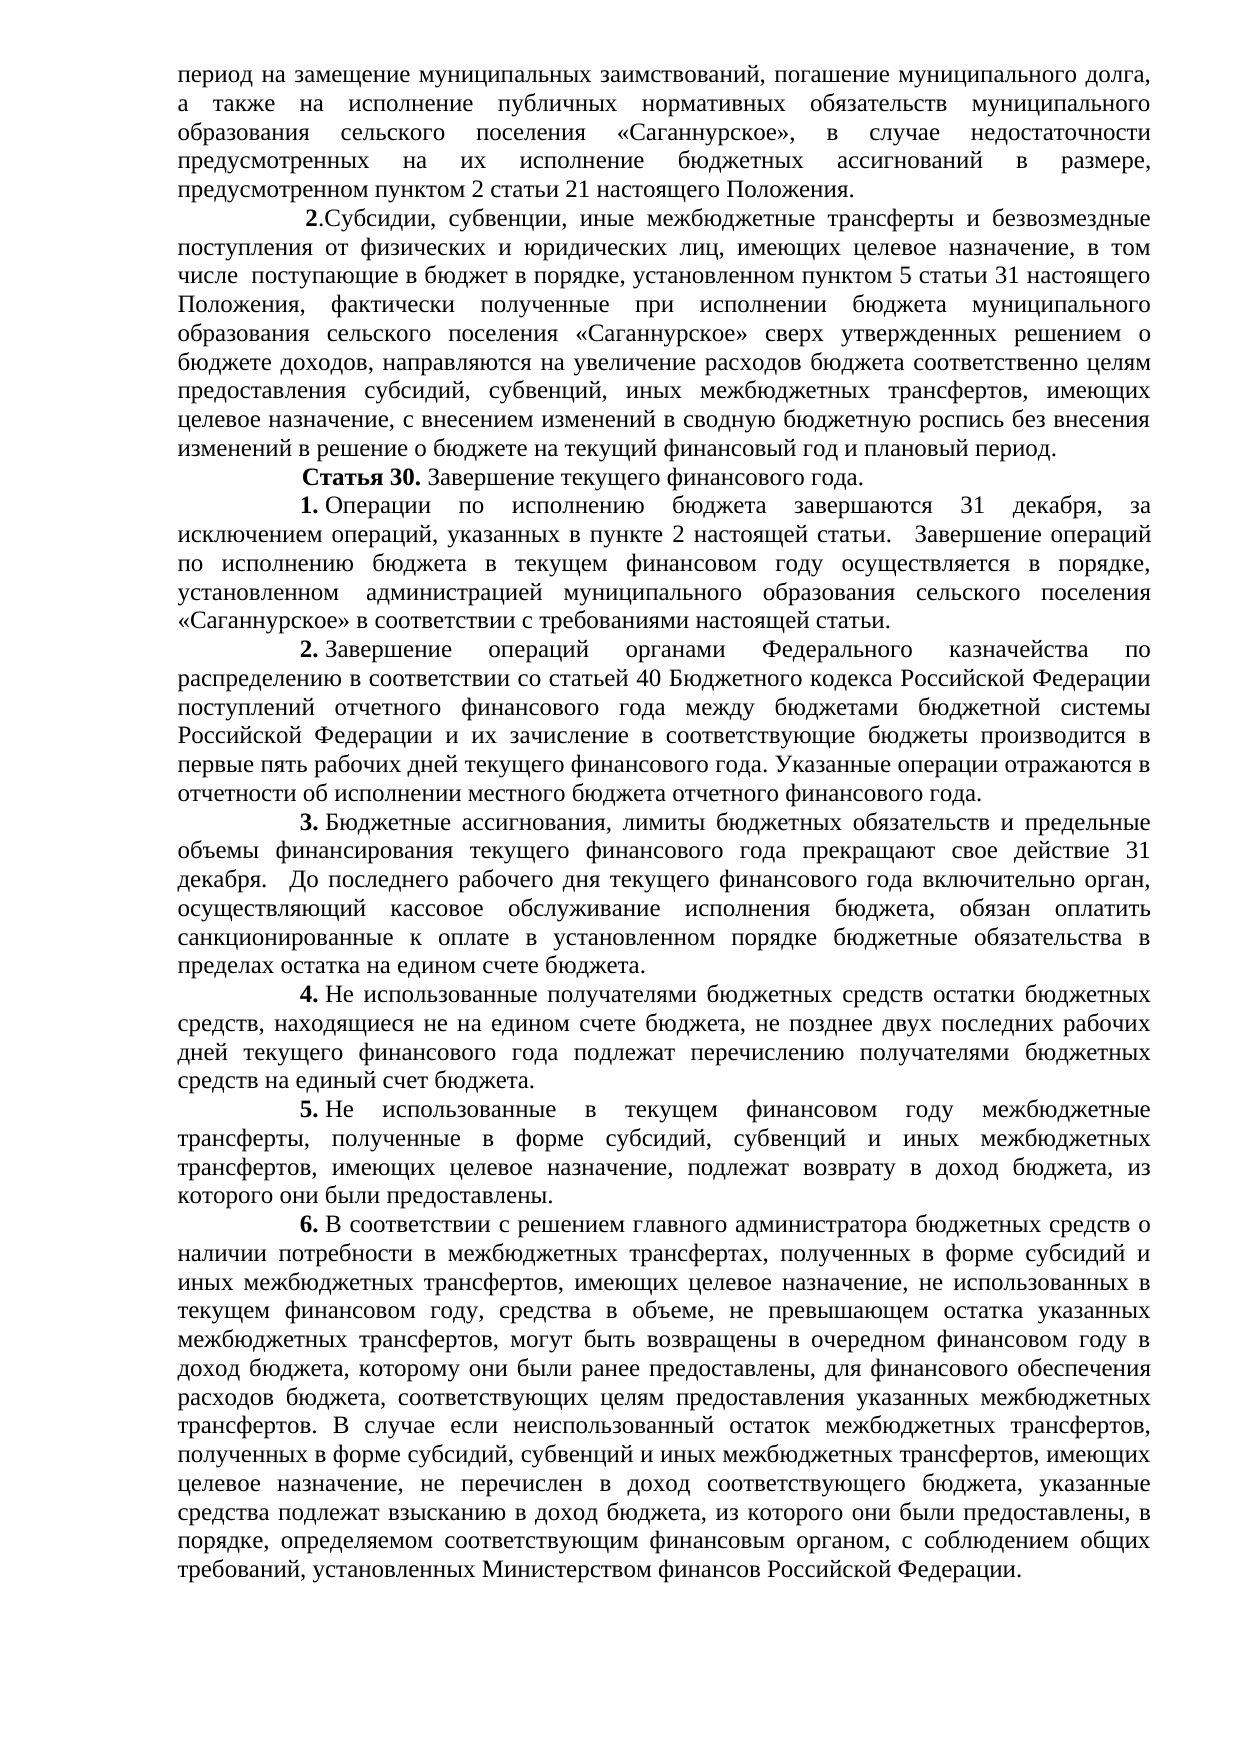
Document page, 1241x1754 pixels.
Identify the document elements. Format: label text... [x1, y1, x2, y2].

list Не использованные получателями бюджетных средств остатки бюджетных средств, находящиеся не на едином счете бюджета, не позднее двух последних рабочих дней текущего финансового года подлежат перечислению получателями бюджетных средств на единый счет бюджета. [177, 979, 1152, 1094]
list Завершение операций органами Федерального казначейства по распределению в соответствии со статьей 40 Бюджетного кодекса Российской Федерации поступлений отчетного финансового года между бюджетами бюджетной системы Российской Федерации и их зачисление в соответствующие бюджеты производится в первые пять рабочих дней текущего финансового года. Указанные операции отражаются в отчетности об исполнении местного бюджета отчетного финансового года. [177, 634, 1152, 807]
list Операции по исполнению бюджета завершаются 31 декабря, за исключением операций, указанных в пункте 2 настоящей статьи. Завершение операций по исполнению бюджета в текущем финансовом году осуществляется в порядке, установленном администрацией муниципального образования сельского поселения «Саганнурское» в соответствии с требованиями настоящей статьи. [177, 490, 1152, 634]
list В соответствии с решением главного администратора бюджетных средств о наличии потребности в межбюджетных трансфертах, полученных в форме субсидий и иных межбюджетных трансфертов, имеющих целевое назначение, не использованных в текущем финансовом году, средства в объеме, не превышающем остатка указанных межбюджетных трансфертов, могут быть возвращены в очередном финансовом году в доход бюджета, которому они были ранее предоставлены, для финансового обеспечения расходов бюджета, соответствующих целям предоставления указанных межбюджетных трансфертов. В случае если неиспользованный остаток межбюджетных трансфертов, полученных в форме субсидий, субвенций и иных межбюджетных трансфертов, имеющих целевое назначение, не перечислен в доход соответствующего бюджета, указанные средства подлежат взысканию в доход бюджета, из которого они были предоставлены, в порядке, определяемом соответствующим финансовым органом, с соблюдением общих требований, установленных Министерством финансов Российской Федерации. [177, 1209, 1152, 1583]
list Бюджетные ассигнования, лимиты бюджетных обязательств и предельные объемы финансирования текущего финансового года прекращают свое действие 31 декабря. До последнего рабочего дня текущего финансового года включительно орган, осуществляющий кассовое обслуживание исполнения бюджета, обязан оплатить санкционированные к оплате в установленном порядке бюджетные обязательства в пределах остатка на едином счете бюджета. [177, 807, 1152, 979]
text 2.Субсидии, субвенции, иные межбюджетные трансферты и безвозмездные поступления от физических и юридических лиц, имеющих целевое назначение, в том числе поступающие в бюджет в порядке, установленном пунктом 5 статьи 31 настоящего Положения, фактически полученные при исполнении бюджета муниципального образования сельского поселения «Саганнурское» сверх утвержденных решением о бюджете доходов, направляются на увеличение расходов бюджета соответственно целям предоставления субсидий, субвенций, иных межбюджетных трансфертов, имеющих целевое назначение, с внесением изменений в сводную бюджетную роспись без внесения изменений в решение о бюджете на текущий финансовый год и плановый период. [177, 203, 1152, 462]
text Статья 30. Завершение текущего финансового года. [177, 462, 1152, 490]
list Не использованные в текущем финансовом году межбюджетные трансферты, полученные в форме субсидий, субвенций и иных межбюджетных трансфертов, имеющих целевое назначение, подлежат возврату в доход бюджета, из которого они были предоставлены. [177, 1094, 1152, 1209]
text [177, 59, 1152, 203]
